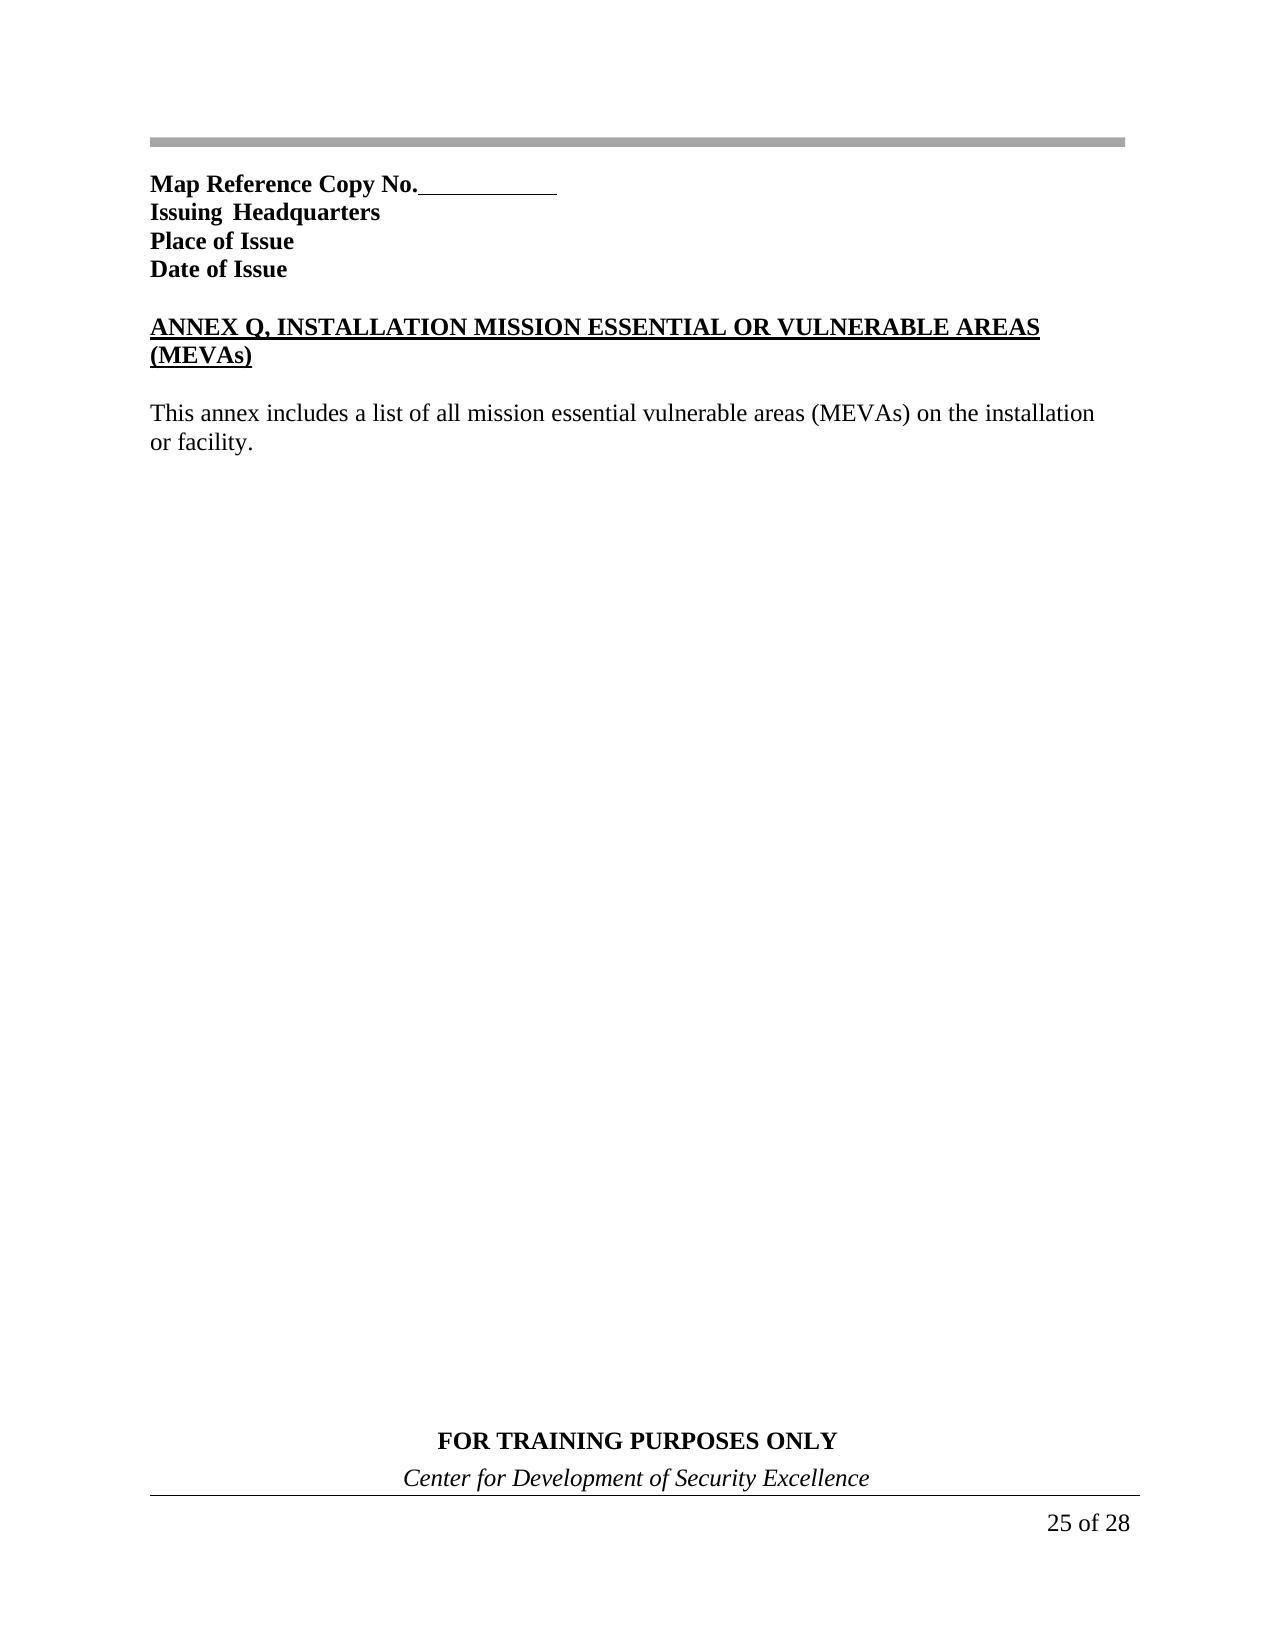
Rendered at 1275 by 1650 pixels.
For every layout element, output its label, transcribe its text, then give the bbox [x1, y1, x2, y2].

text This annex includes a list of all mission essential vulnerable areas (MEVAs) on the installation or facility. [150, 398, 1107, 456]
subtitle Map Reference Copy No. Issuing Headquarters [150, 170, 557, 226]
text Place of Issue Date of Issue [150, 226, 341, 283]
text ANNEX Q, INSTALLATION MISSION ESSENTIAL OR VULNERABLE AREAS (MEVAs) [150, 312, 1074, 369]
